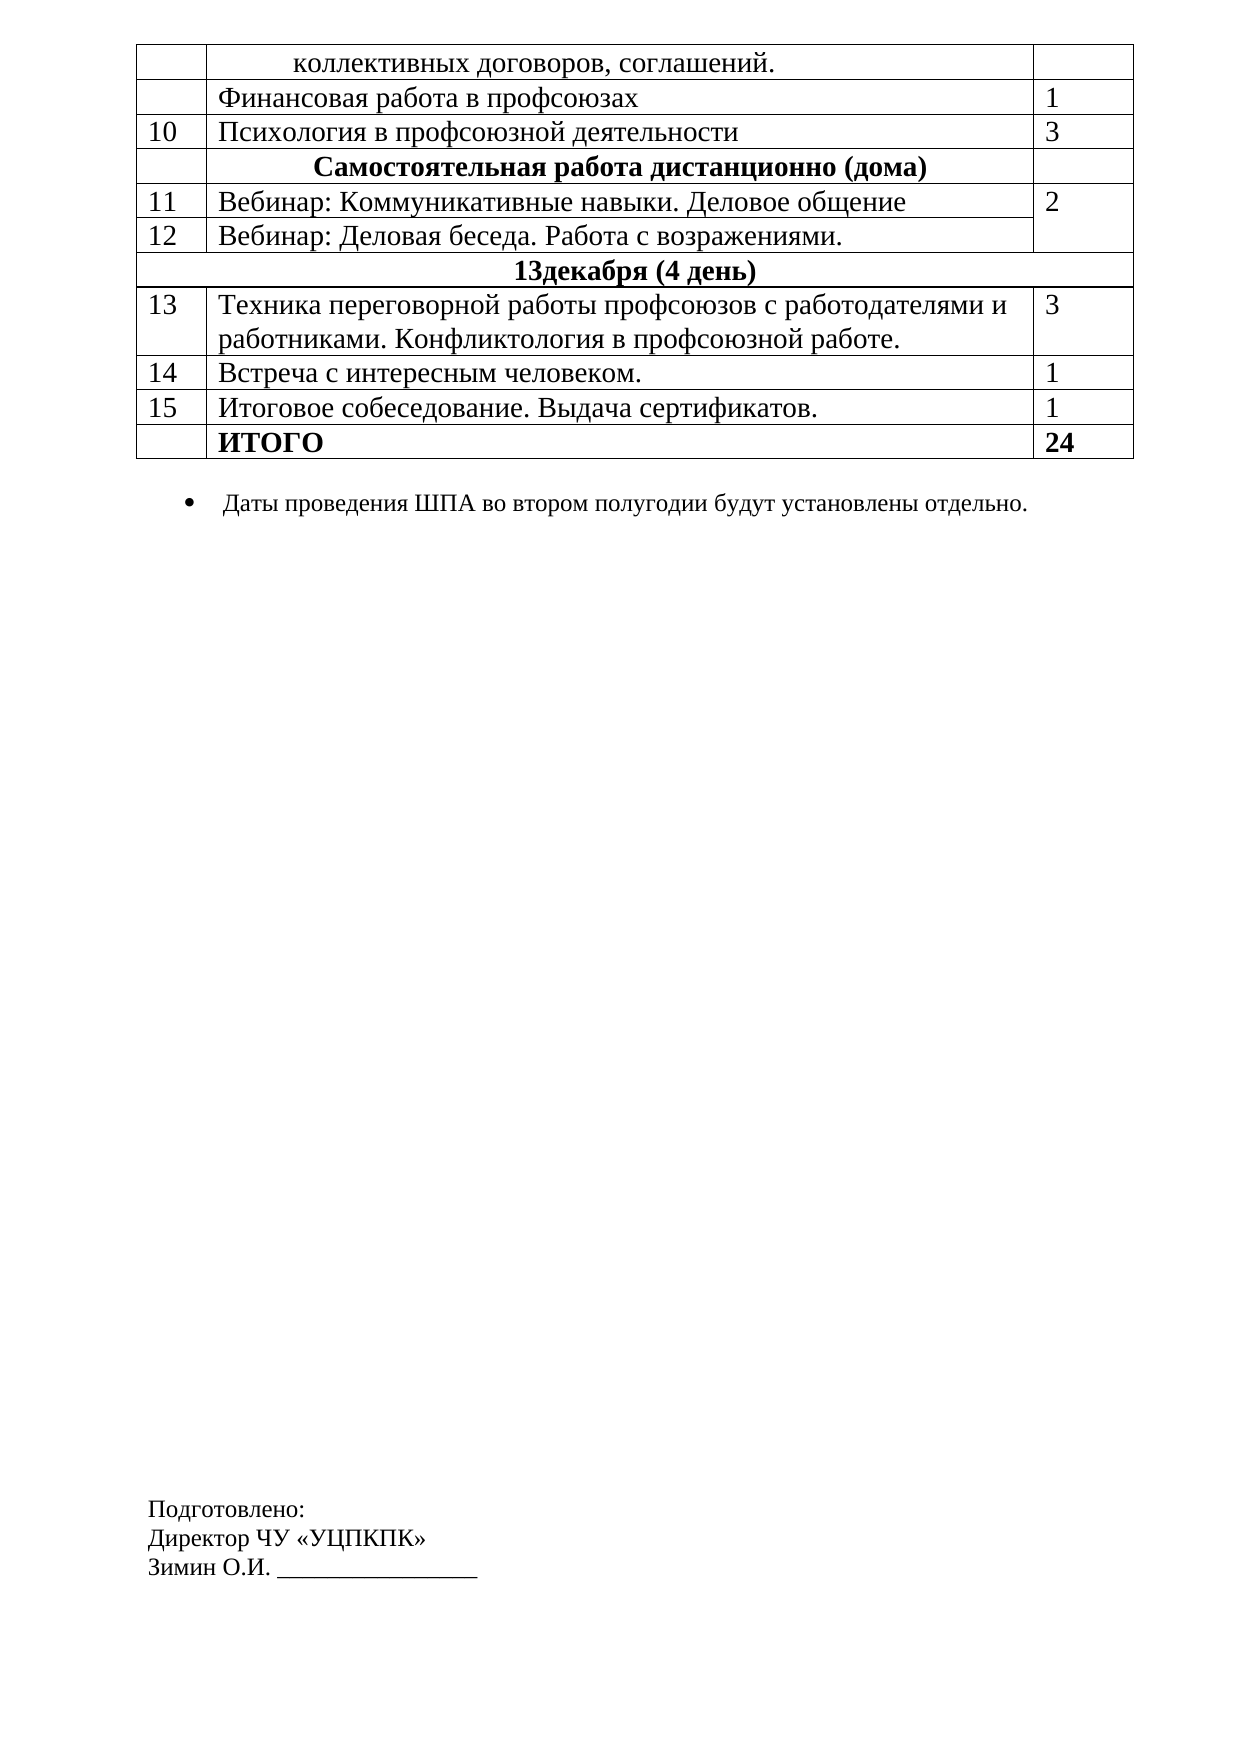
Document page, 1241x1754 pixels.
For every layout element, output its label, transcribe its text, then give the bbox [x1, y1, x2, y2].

table_cell 3 [1034, 115, 1133, 148]
table_cell Финансовая работа в профсоюзах [207, 80, 1033, 113]
table_cell 9 [137, 45, 206, 79]
table_cell Встреча с интересным человеком. [207, 356, 1033, 389]
table_cell [1034, 149, 1133, 183]
table_cell Самостоятельная работа дистанционно (дома) [207, 149, 1033, 183]
table_cell Вебинар: Деловая беседа. Работа с возражениями. [207, 218, 1033, 252]
table_cell [137, 149, 206, 183]
table_cell Психология в профсоюзной деятельности [207, 115, 1033, 148]
table_cell 1 [1034, 390, 1133, 424]
table_cell 10 [137, 115, 206, 148]
table_cell 2 [1034, 184, 1133, 252]
text Зимин О.И. ________________ [148, 1552, 1152, 1581]
table_cell 11 [137, 184, 206, 217]
table_cell 24 [1034, 425, 1133, 458]
table_cell [137, 425, 206, 458]
text Подготовлено: [148, 1494, 1152, 1523]
table_cell 12 [137, 218, 206, 252]
table_cell Вебинар: Коммуникативные навыки. Деловое общение [207, 184, 1033, 217]
table_cell 1 [1034, 80, 1133, 113]
table_cell 3 [1034, 288, 1133, 354]
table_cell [207, 45, 1033, 79]
table_cell 1 [1034, 356, 1133, 389]
table_cell 13декабря (4 день) [137, 253, 1133, 286]
table_cell 14 [137, 356, 206, 389]
table_cell 15 [137, 390, 206, 424]
table_cell 13 [137, 288, 206, 354]
text Директор ЧУ «УЦПКПК» [148, 1523, 1152, 1552]
table_cell [137, 80, 206, 113]
table_cell 2 [1034, 45, 1133, 79]
table_cell ИТОГО [207, 425, 1033, 458]
table_cell Техника переговорной работы профсоюзов с работодателями и работниками. Конфликтология в профсоюзной работе. [207, 288, 1033, 354]
list Даты проведения ШПА во втором полугодии будут установлены отдельно. [185, 488, 1152, 517]
table_cell Итоговое собеседование. Выдача сертификатов. [207, 390, 1033, 424]
